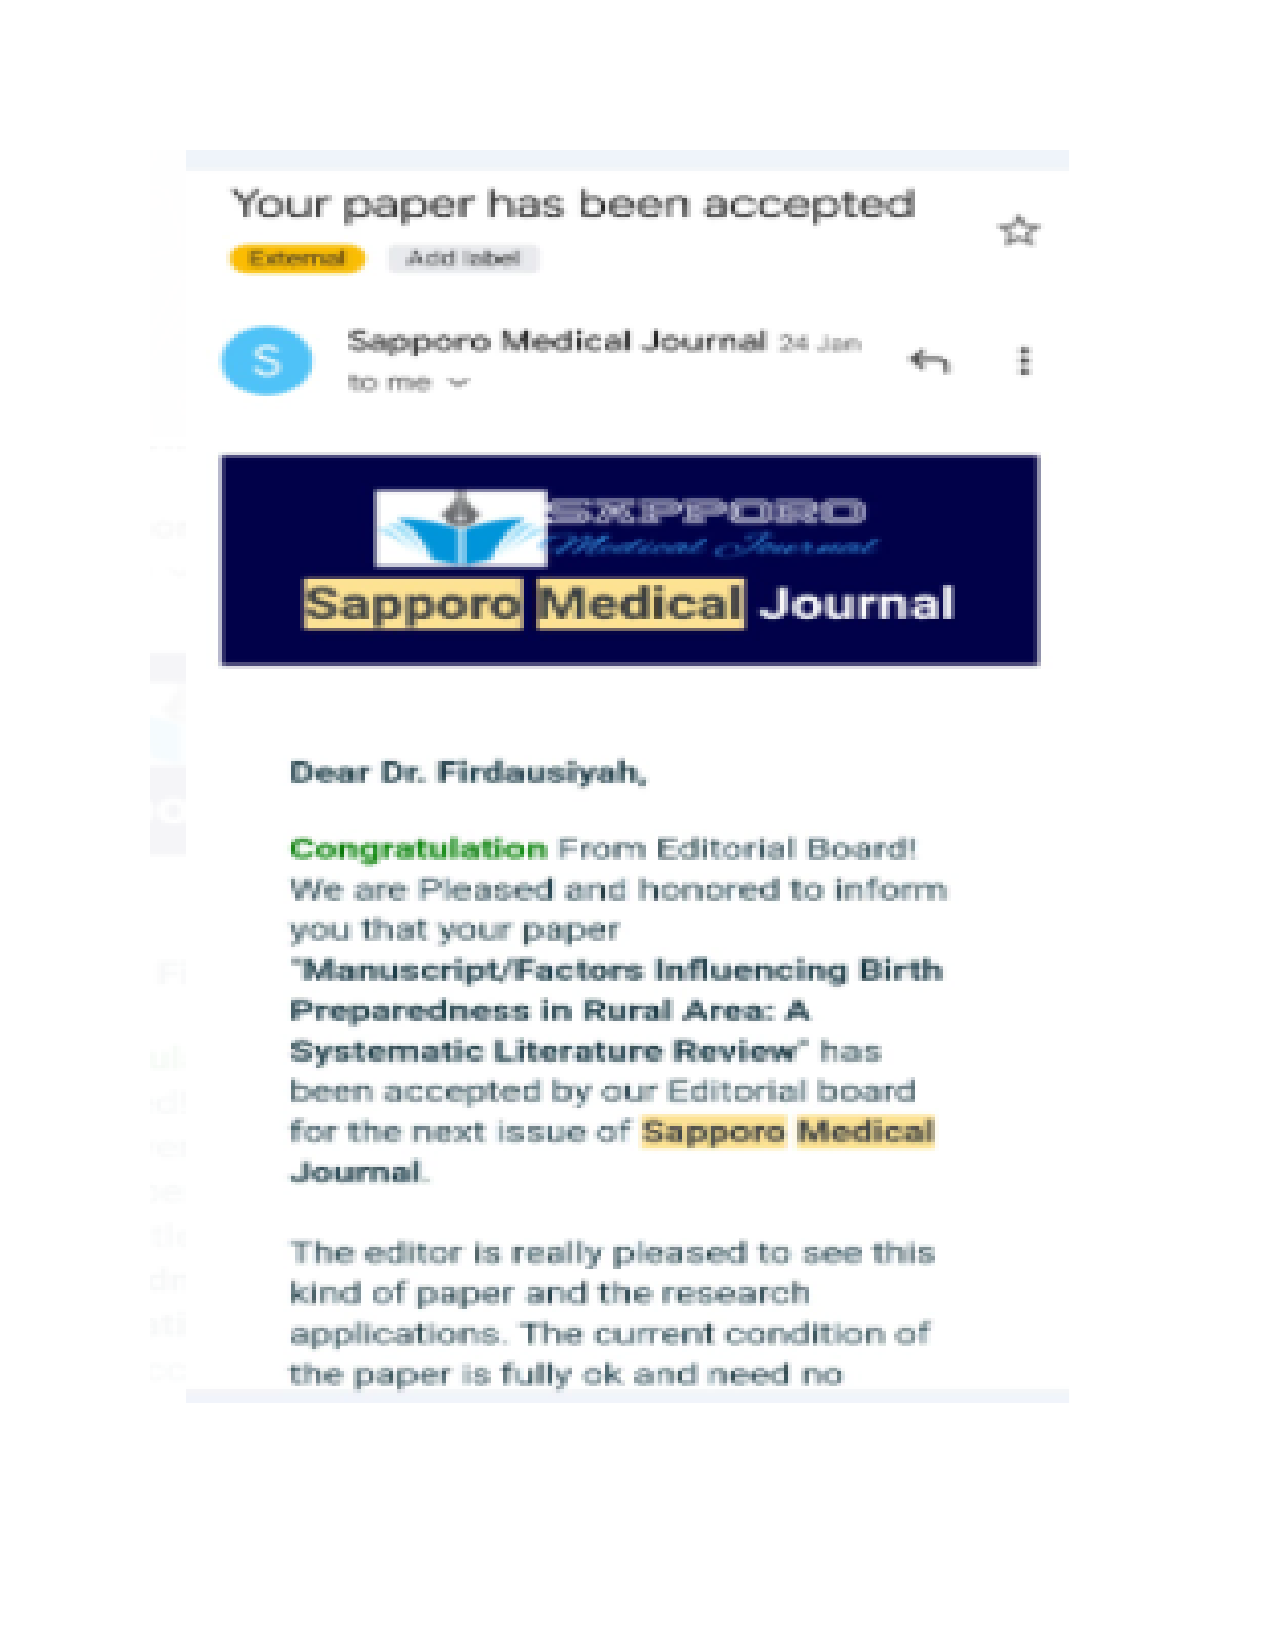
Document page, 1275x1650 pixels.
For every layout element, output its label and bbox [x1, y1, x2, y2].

picture [150, 150, 1070, 1403]
